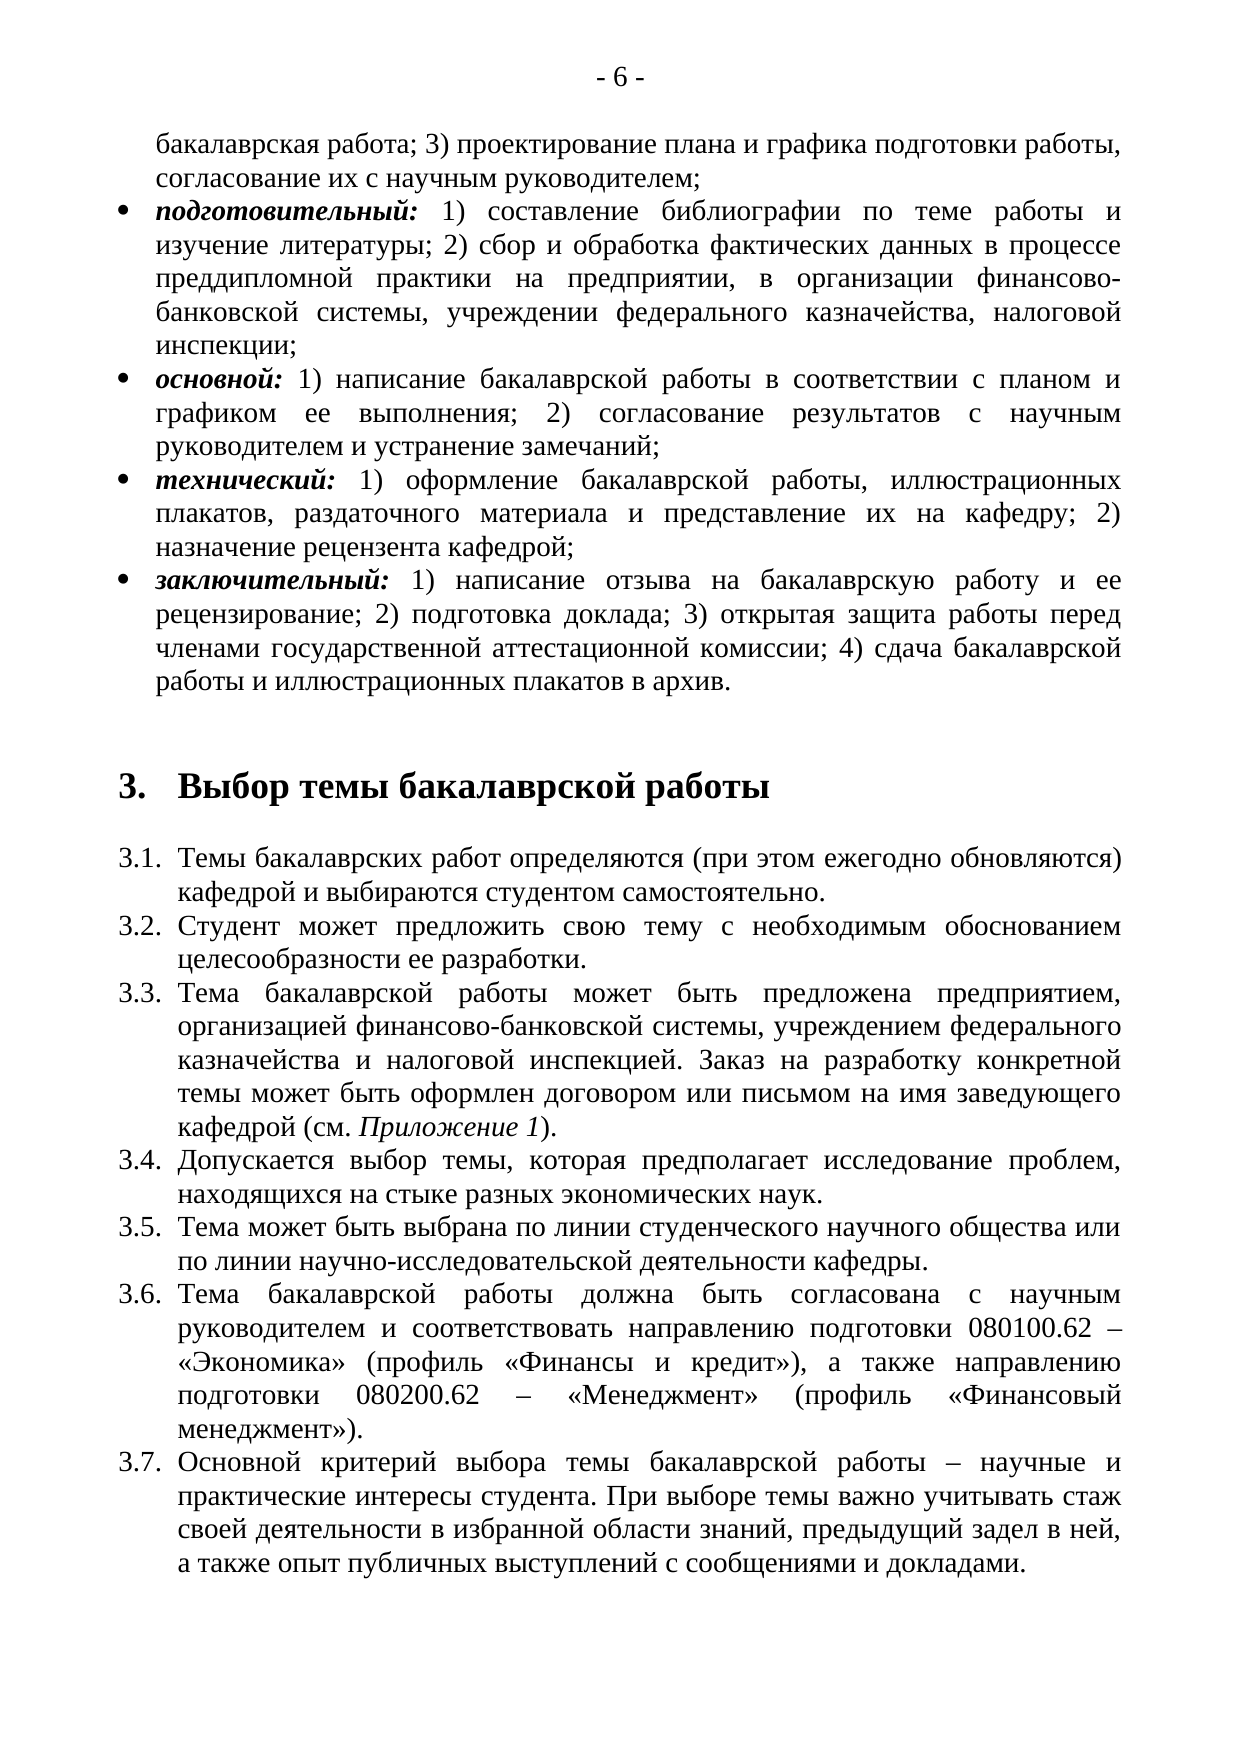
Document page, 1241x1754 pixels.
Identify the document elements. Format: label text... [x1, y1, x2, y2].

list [118, 126, 1122, 193]
list технический: 1) оформление бакалаврской работы, иллюстрационных плакатов, раздаточного материала и представление их на кафедру; 2) назначение рецензента кафедрой; [118, 462, 1122, 562]
list подготовительный: 1) составление библиографии по теме работы и изучение литературы; 2) сбор и обработка фактических данных в процессе преддипломной практики на предприятии, в организации финансово-банковской системы, учреждении федерального казначейства, налоговой инспекции; [118, 193, 1122, 361]
list Основной критерий выбора темы бакалаврской работы – научные и практические интересы студента. При выборе темы важно учитывать стаж своей деятельности в избранной области знаний, предыдущий задел в ней, а также опыт публичных выступлений с сообщениями и докладами. [118, 1444, 1122, 1578]
list заключительный: 1) написание отзыва на бакалаврскую работу и ее рецензирование; 2) подготовка доклада; 3) открытая защита работы перед членами государственной аттестационной комиссии; 4) сдача бакалаврской работы и иллюстрационных плакатов в архив. [118, 562, 1122, 697]
subtitle Выбор темы бакалаврской работы [118, 764, 1122, 807]
list Тема может быть выбрана по линии студенческого научного общества или по линии научно-исследовательской деятельности кафедры. [118, 1209, 1122, 1277]
list Тема бакалаврской работы должна быть согласована с научным руководителем и соответствовать направлению подготовки 080100.62 – «Экономика» (профиль «Финансы и кредит»), а также направлению подготовки 080200.62 – «Менеджмент» (профиль «Финансовый менеджмент»). [118, 1277, 1122, 1444]
list Студент может предложить свою тему с необходимым обоснованием целесообразности ее разработки. [118, 908, 1122, 975]
list основной: 1) написание бакалаврской работы в соответствии с планом и графиком ее выполнения; 2) согласование результатов с научным руководителем и устранение замечаний; [118, 361, 1122, 462]
list Темы бакалаврских работ определяются (при этом ежегодно обновляются) кафедрой и выбираются студентом самостоятельно. [118, 841, 1122, 908]
list Допускается выбор темы, которая предполагает исследование проблем, находящихся на стыке разных экономических наук. [118, 1142, 1122, 1209]
list Тема бакалаврской работы может быть предложена предприятием, организацией финансово-банковской системы, учреждением федерального казначейства и налоговой инспекцией. Заказ на разработку конкретной темы может быть оформлен договором или письмом на имя заведующего кафедрой (см. Приложение 1). [118, 975, 1122, 1142]
